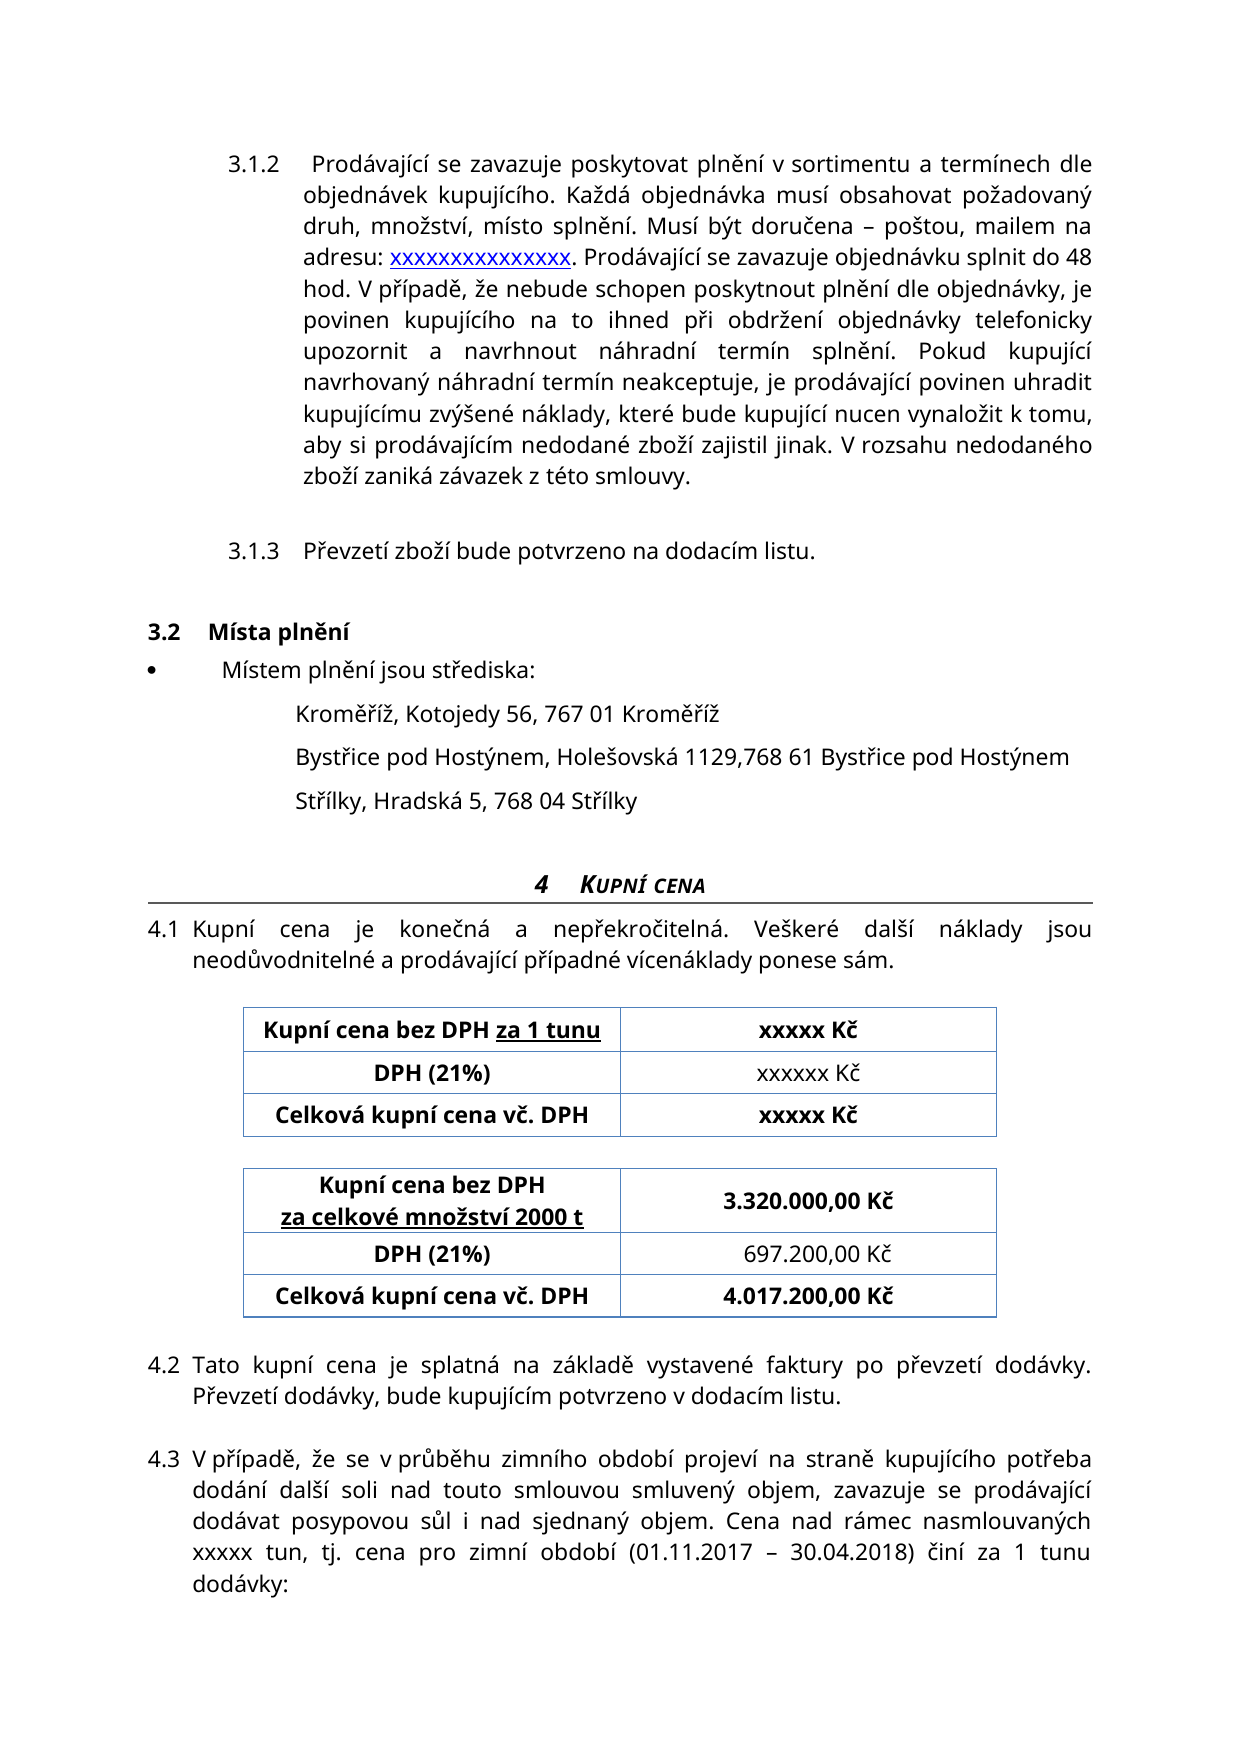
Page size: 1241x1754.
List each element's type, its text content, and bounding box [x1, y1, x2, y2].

table_cell 4.017.200,00 Kč [621, 1275, 996, 1316]
table_header Kupní cena bez DPH za celkové množství 2000 t [244, 1169, 620, 1232]
table_cell 697.200,00 Kč [621, 1233, 996, 1274]
table_cell xxxxx Kč [621, 1094, 996, 1136]
table_header Kupní cena bez DPH za 1 tunu [244, 1008, 620, 1051]
subtitle Místa plnění [148, 616, 1093, 648]
table_header 3.320.000,00 Kč [621, 1169, 996, 1232]
subtitle Převzetí zboží bude potvrzeno na dodacím listu. [228, 535, 1093, 566]
table_header xxxxx Kč [621, 1008, 996, 1051]
text Bystřice pod Hostýnem, Holešovská 1129,768 61 Bystřice pod Hostýnem [280, 741, 1093, 773]
table_cell Celková kupní cena vč. DPH [244, 1275, 620, 1316]
table_cell DPH (21%) [244, 1052, 620, 1093]
text Kroměříž, Kotojedy 56, 767 01 Kroměříž [148, 698, 1093, 729]
list Kupní cena je konečná a nepřekročitelná. Veškeré další náklady jsou neodůvodnitelné a prodávající případné vícenáklady ponese sám. [148, 913, 1093, 975]
list Tato kupní cena je splatná na základě vystavené faktury po převzetí dodávky. Převzetí dodávky, bude kupujícím potvrzeno v dodacím listu. [148, 1349, 1093, 1411]
list Místem plnění jsou střediska: [148, 654, 1093, 685]
text Střílky, Hradská 5, 768 04 Střílky [266, 785, 1093, 816]
table_cell DPH (21%) [244, 1233, 620, 1274]
table_cell Celková kupní cena vč. DPH [244, 1094, 620, 1136]
table_cell xxxxxx Kč [621, 1052, 996, 1093]
list V případě, že se v průběhu zimního období projeví na straně kupujícího potřeba dodání další soli nad touto smlouvou smluvený objem, zavazuje se prodávající dodávat posypovou sůl i nad sjednaný objem. Cena nad rámec nasmlouvaných xxxxx tun, tj. cena pro zimní období (01.11.2017 – 30.04.2018) činí za 1 tunu dodávky: [148, 1442, 1093, 1599]
subtitle Kupní cena [148, 866, 1093, 902]
subtitle Prodávající se zavazuje poskytovat plnění v sortimentu a termínech dle objednávek kupujícího. Každá objednávka musí obsahovat požadovaný druh, množství, místo splnění. Musí být doručena – poštou, mailem na adresu: xxxxxxxxxxxxxxx. Prodávající se zavazuje objednávku splnit do 48 hod. V případě, že nebude schopen poskytnout plnění dle objednávky, je povinen kupujícího na to ihned při obdržení objednávky telefonicky upozornit a navrhnout náhradní termín splnění. Pokud kupující navrhovaný náhradní termín neakceptuje, je prodávající povinen uhradit kupujícímu zvýšené náklady, které bude kupující nucen vynaložit k tomu, aby si prodávajícím nedodané zboží zajistil jinak. V rozsahu nedodaného zboží zaniká závazek z této smlouvy. [228, 148, 1093, 491]
